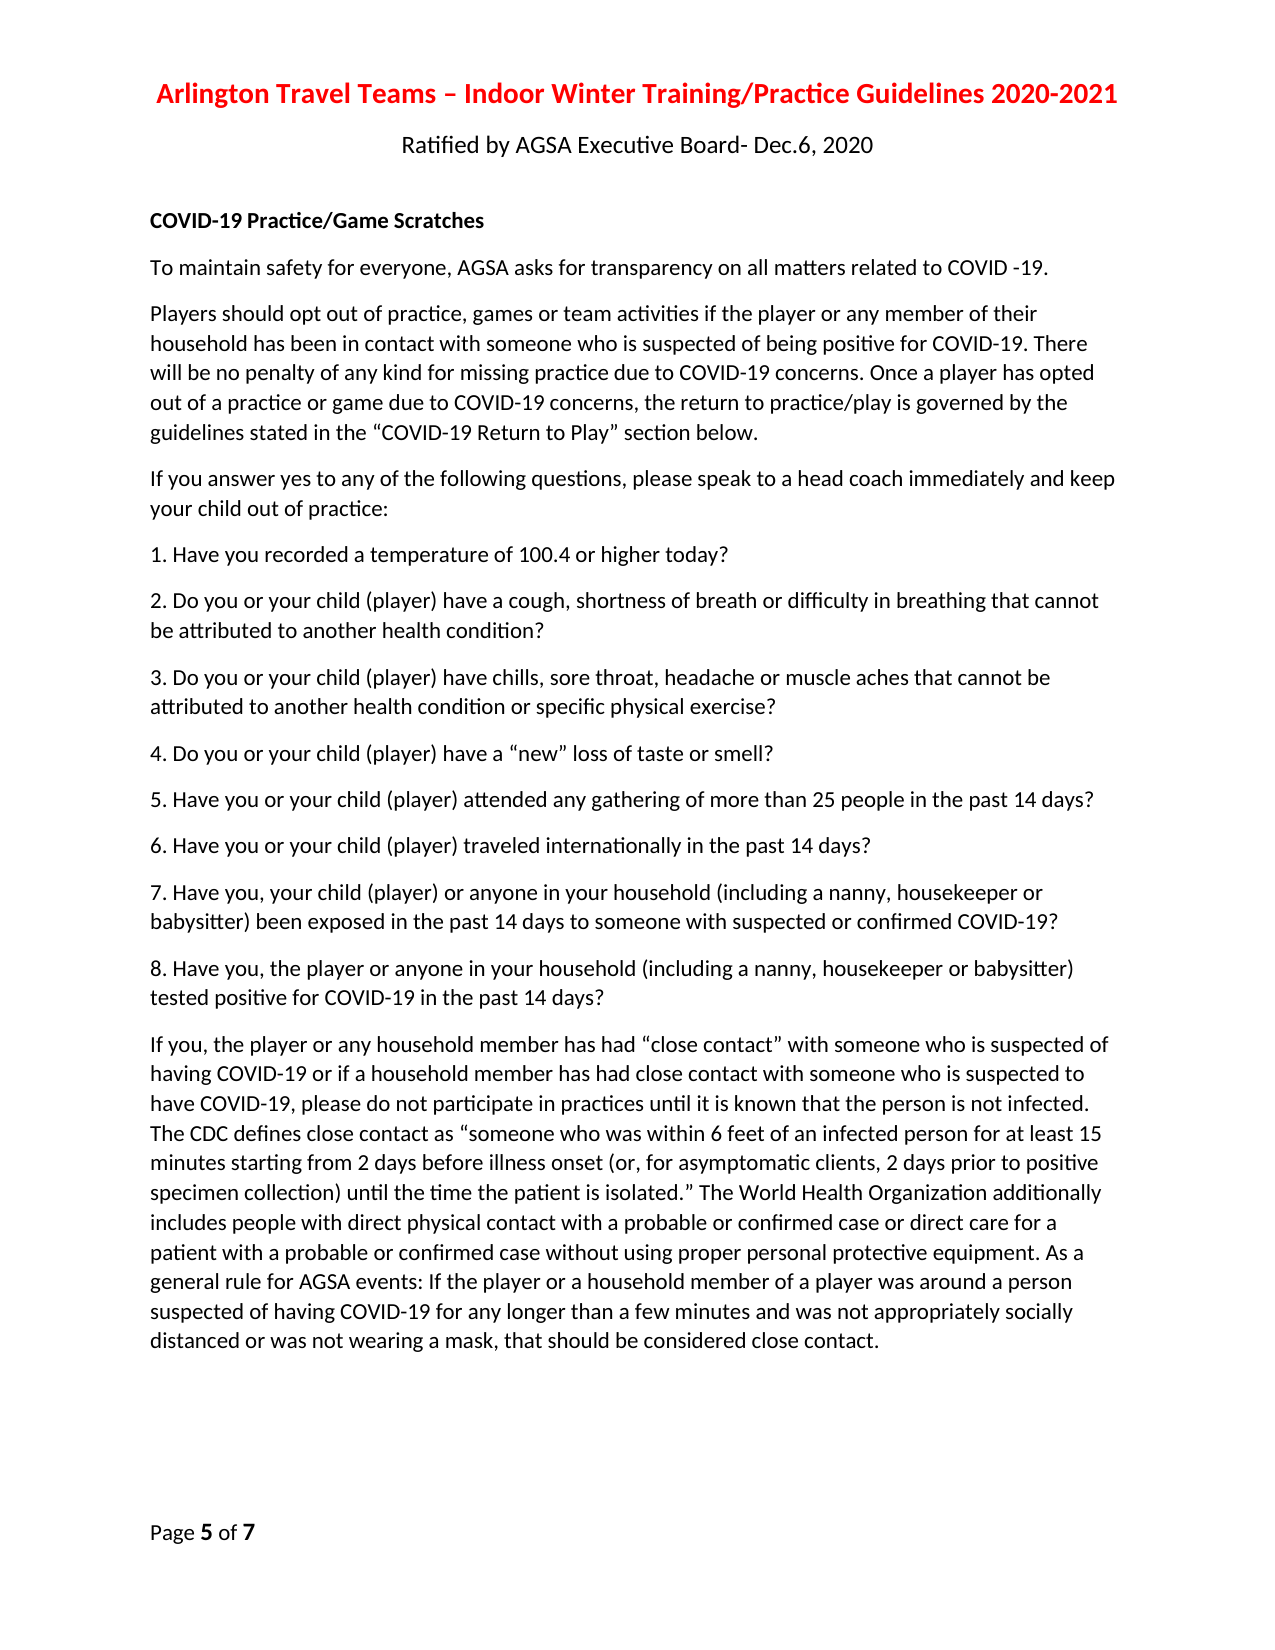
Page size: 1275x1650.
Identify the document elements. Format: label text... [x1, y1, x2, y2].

text COVID-19 Practice/Game Scratches [150, 206, 1125, 234]
text Players should opt out of practice, games or team activities if the player or any member of their household has been in contact with someone who is suspected of being positive for COVID-19. There will be no penalty of any kind for missing practice due to COVID-19 concerns. Once a player has opted out of a practice or game due to COVID-19 concerns, the return to practice/play is governed by the guidelines stated in the “COVID-19 Return to Play” section below. [150, 299, 1125, 446]
text 3. Do you or your child (player) have chills, sore throat, headache or muscle aches that cannot be attributed to another health condition or specific physical exercise? [150, 663, 1125, 720]
text If you answer yes to any of the following questions, please speak to a head coach immediately and keep your child out of practice: [150, 464, 1125, 522]
text If you, the player or any household member has had “close contact” with someone who is suspected of having COVID-19 or if a household member has had close contact with someone who is suspected to have COVID-19, please do not participate in practices until it is known that the person is not infected. The CDC defines close contact as “someone who was within 6 feet of an infected person for at least 15 minutes starting from 2 days before illness onset (or, for asymptomatic clients, 2 days prior to positive specimen collection) until the time the patient is isolated.” The World Health Organization additionally includes people with direct physical contact with a probable or confirmed case or direct care for a patient with a probable or confirmed case without using proper personal protective equipment. As a general rule for AGSA events: If the player or a household member of a player was around a person suspected of having COVID-19 for any longer than a few minutes and was not appropriately socially distanced or was not wearing a mask, that should be considered close contact. [150, 1030, 1125, 1355]
text To maintain safety for everyone, AGSA asks for transparency on all matters related to COVID -19. [150, 253, 1125, 281]
text 7. Have you, your child (player) or anyone in your household (including a nanny, housekeeper or babysitter) been exposed in the past 14 days to someone with suspected or confirmed COVID-19? [150, 878, 1125, 935]
text 8. Have you, the player or anyone in your household (including a nanny, housekeeper or babysitter) tested positive for COVID-19 in the past 14 days? [150, 954, 1125, 1011]
text 5. Have you or your child (player) attended any gathering of more than 25 people in the past 14 days? [150, 785, 1125, 813]
text 4. Do you or your child (player) have a “new” loss of taste or smell? [150, 739, 1125, 767]
text 6. Have you or your child (player) traveled internationally in the past 14 days? [150, 831, 1125, 859]
text 1. Have you recorded a temperature of 100.4 or higher today? [150, 540, 1125, 568]
text 2. Do you or your child (player) have a cough, shortness of breath or difficulty in breathing that cannot be attributed to another health condition? [150, 587, 1125, 644]
